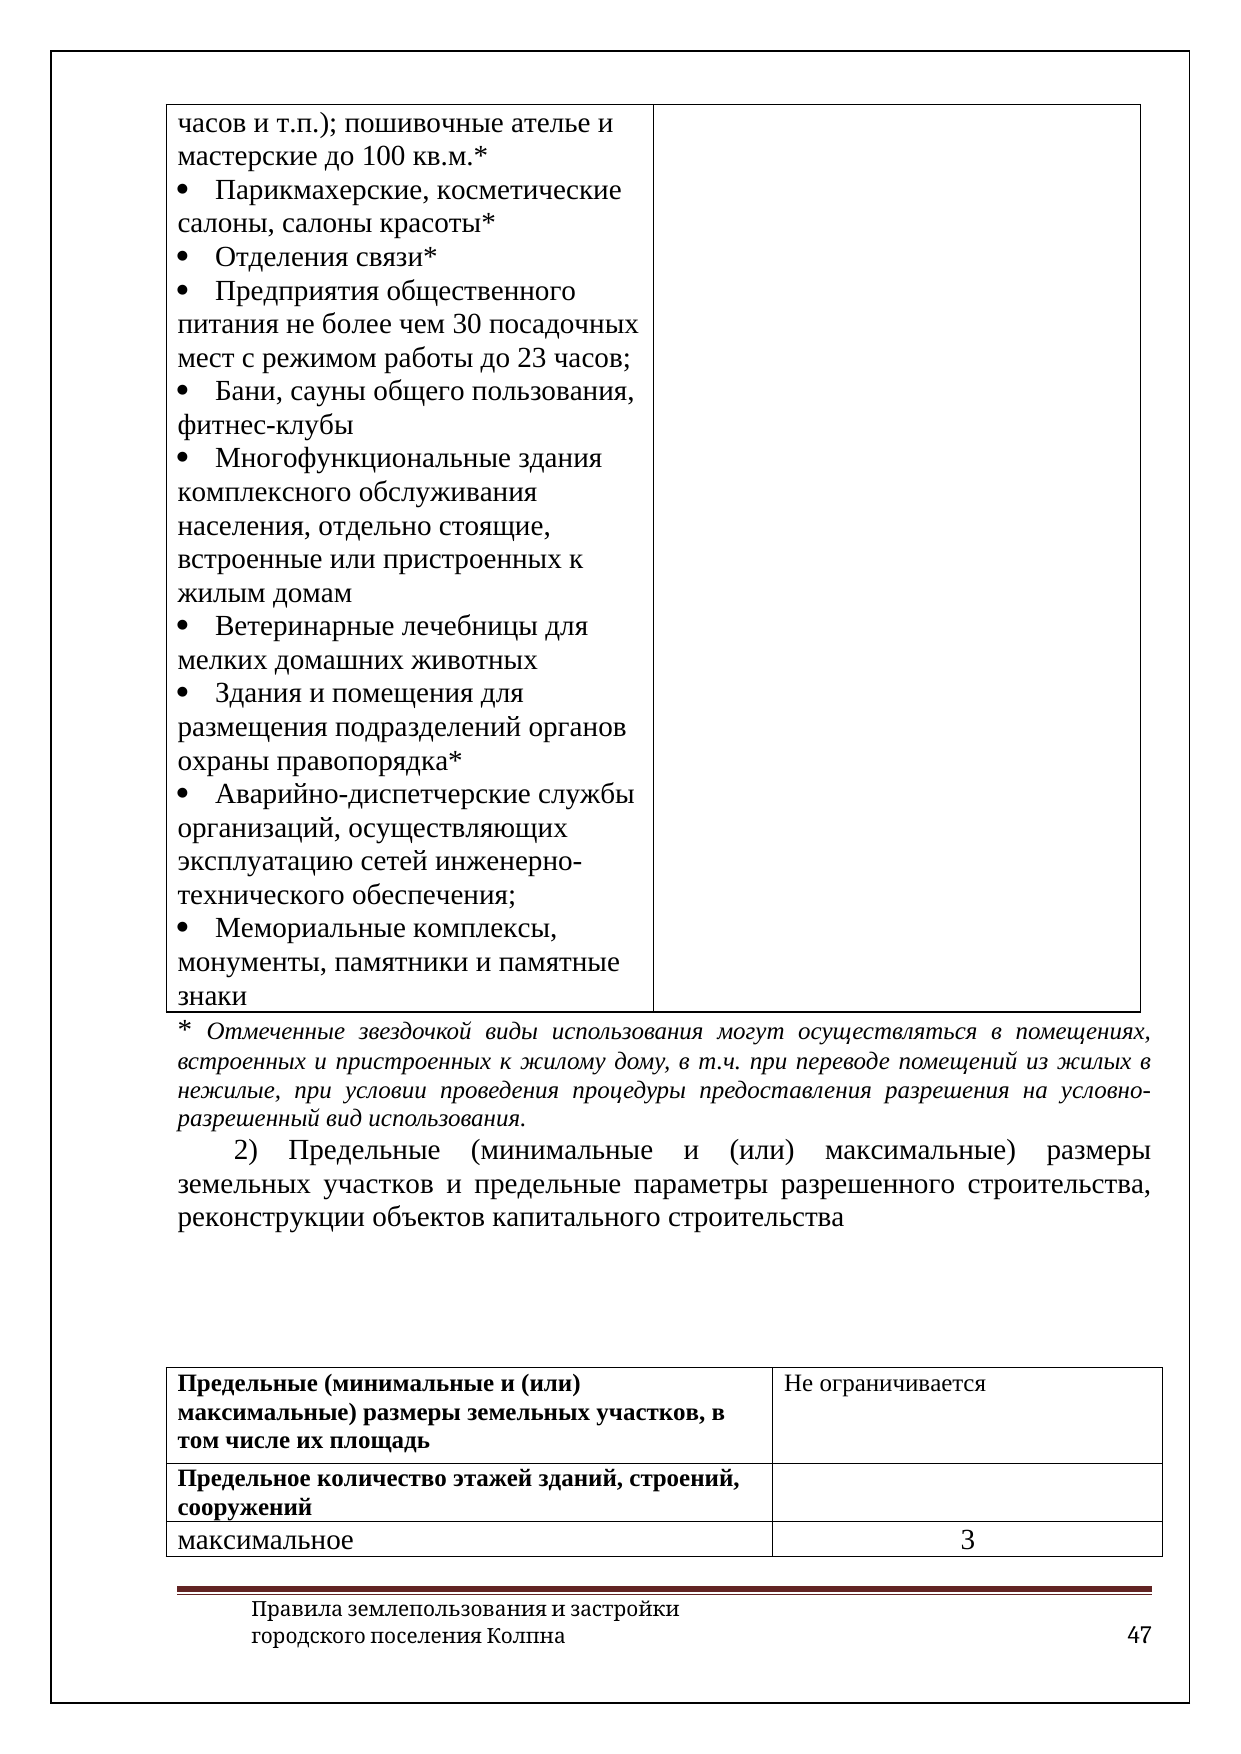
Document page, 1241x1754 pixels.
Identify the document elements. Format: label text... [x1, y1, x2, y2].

text 2) Предельные (минимальные и (или) максимальные) размеры земельных участков и предельные параметры разрешенного строительства, реконструкции объектов капитального строительства [177, 1132, 1152, 1233]
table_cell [167, 105, 653, 1011]
table_cell максимальное [167, 1522, 772, 1556]
table_cell [773, 1464, 1162, 1521]
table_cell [654, 105, 1140, 1011]
text * Отмеченные звездочкой виды использования могут осуществляться в помещениях, встроенных и пристроенных к жилому дому, в т.ч. при переводе помещений из жилых в нежилые, при условии проведения процедуры предоставления разрешения на условно-разрешенный вид использования. [177, 1012, 1152, 1132]
table_header Не ограничивается [773, 1368, 1162, 1462]
table_cell 3 [773, 1522, 1162, 1556]
table_header Предельные (минимальные и (или) максимальные) размеры земельных участков, в том числе их площадь [167, 1368, 772, 1462]
table_cell Предельное количество этажей зданий, строений, сооружений [167, 1464, 772, 1521]
